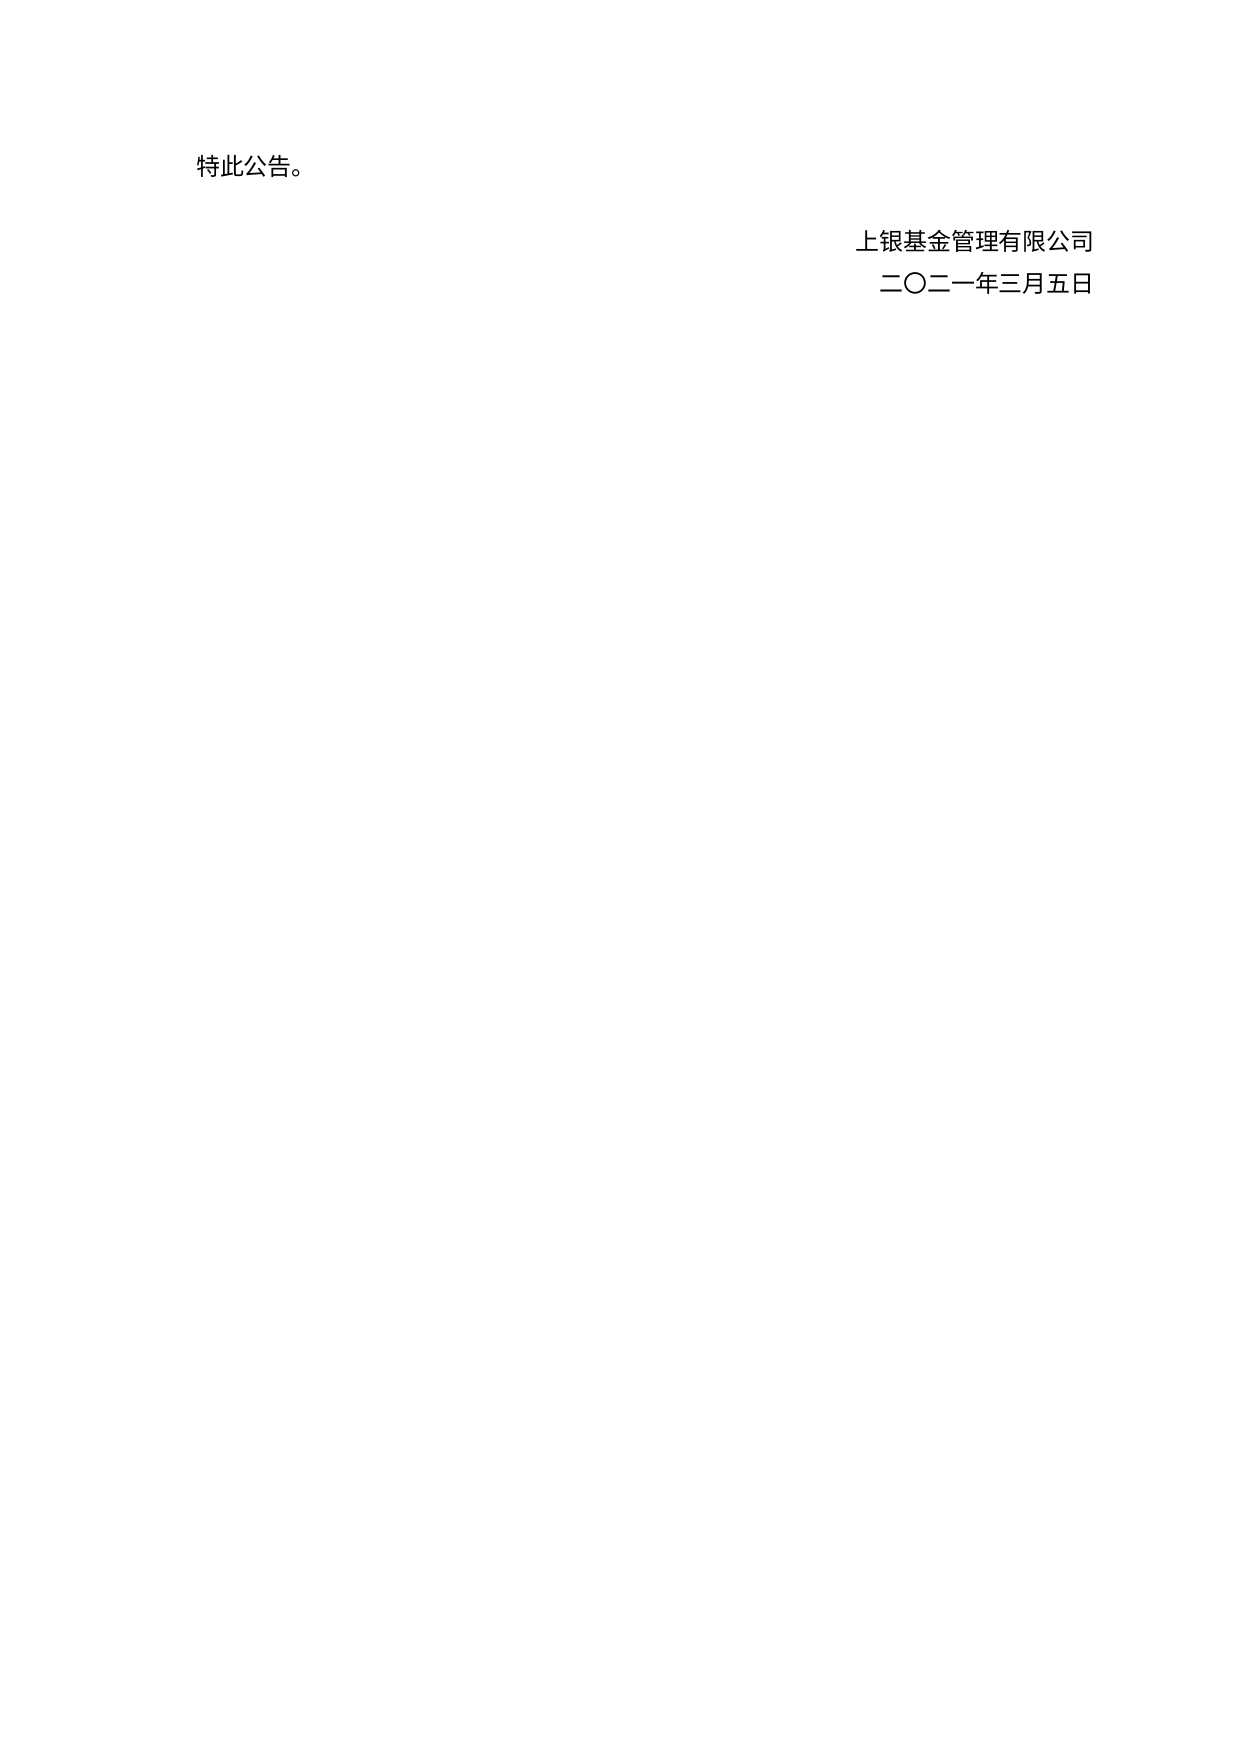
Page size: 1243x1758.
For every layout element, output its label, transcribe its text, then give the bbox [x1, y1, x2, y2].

text 上银基金管理有限公司 [148, 223, 1094, 257]
text 二〇二一年三月五日 [148, 264, 1094, 299]
text 特此公告。 [148, 148, 1094, 183]
